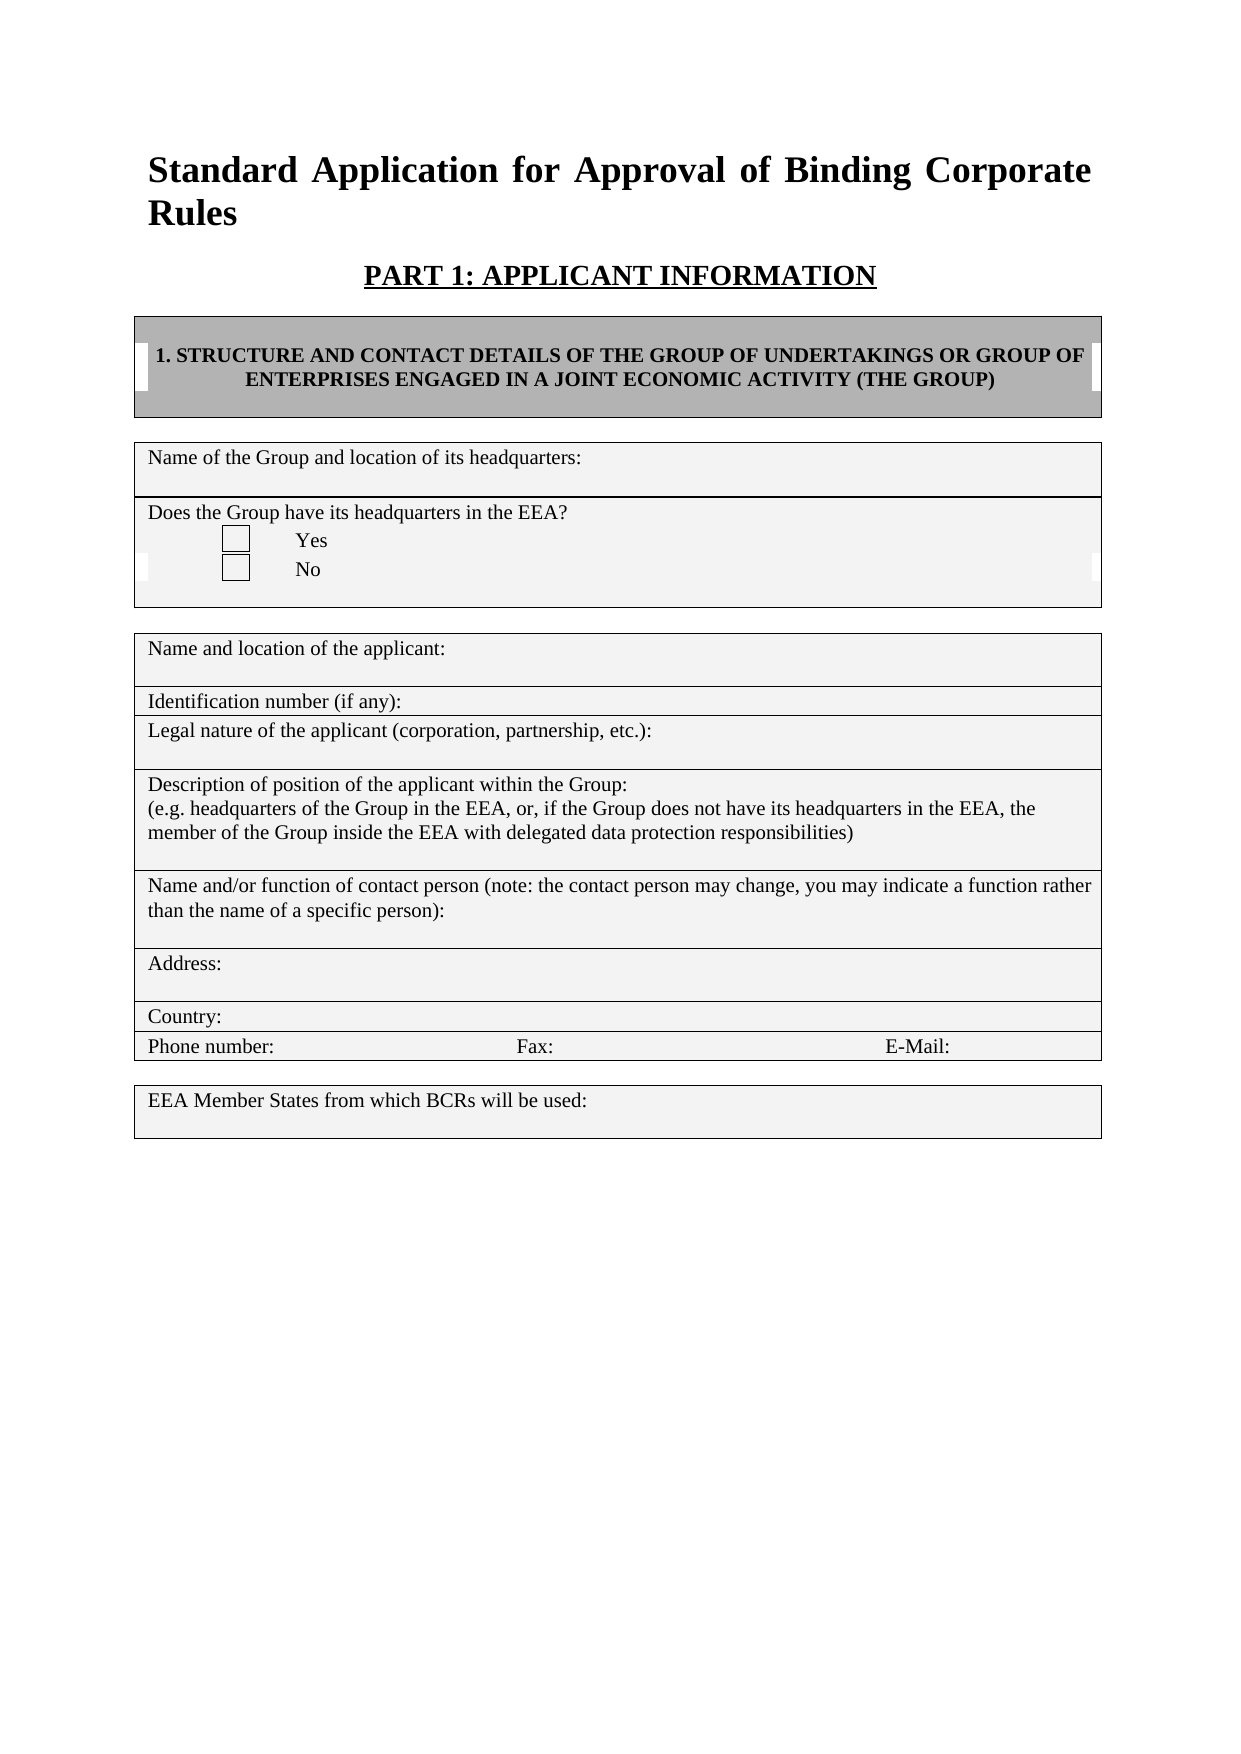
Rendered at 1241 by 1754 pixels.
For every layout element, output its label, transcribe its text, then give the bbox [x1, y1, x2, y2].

text Description of position of the applicant within the Group: (e.g. headquarters of the Group in the EEA, or, if the Group does not have its headquarters in the EEA, the member of the Group inside the EEA with delegated data protection responsibilities) [135, 770, 1101, 870]
title Standard Application for Approval of Binding Corporate Rules [148, 148, 1092, 234]
text Phone number: Fax: E-Mail: [135, 1032, 1101, 1060]
text Name and location of the applicant: [135, 634, 1101, 686]
text Country: [135, 1002, 1101, 1031]
text Name of the Group and location of its headquarters: [135, 443, 1101, 496]
text 1. STRUCTURE AND CONTACT DETAILS OF THE GROUP OF UNDERTAKINGS OR GROUP OF ENTERPRISES ENGAGED IN A JOINT ECONOMIC ACTIVITY (THE GROUP) [148, 343, 1092, 388]
text Address: [135, 949, 1101, 1001]
text PART 1: APPLICANT INFORMATION [148, 258, 1092, 292]
text EEA Member States from which BCRs will be used: [135, 1086, 1101, 1138]
text Name and/or function of contact person (note: the contact person may change, you may indicate a function rather than the name of a specific person): [135, 871, 1101, 948]
text No [148, 553, 1092, 578]
text Does the Group have its headquarters in the EEA? Yes [135, 498, 1101, 553]
text Identification number (if any): [135, 687, 1101, 715]
text Legal nature of the applicant (corporation, partnership, etc.): [135, 716, 1101, 769]
